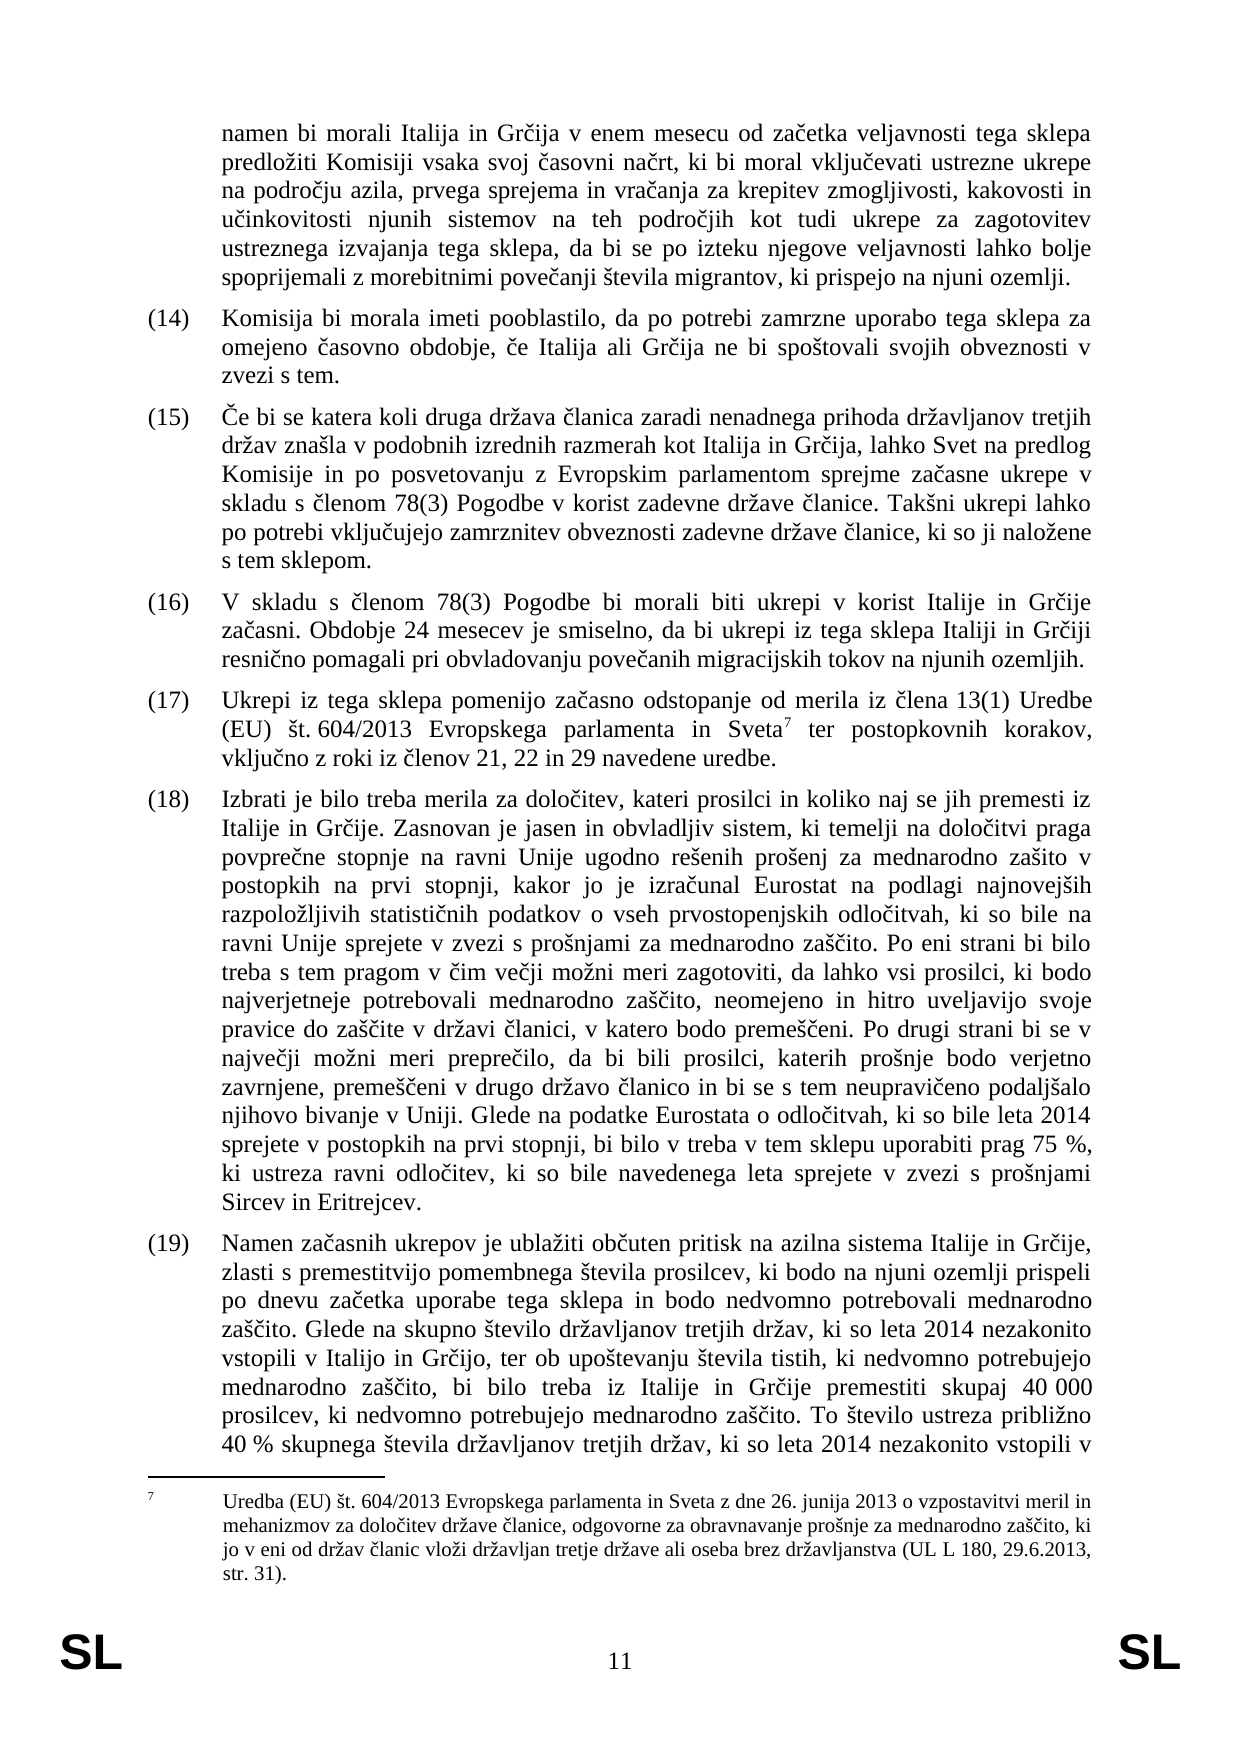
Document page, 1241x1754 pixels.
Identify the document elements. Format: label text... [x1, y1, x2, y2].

text (15) Če bi se katera koli druga država članica zaradi nenadnega prihoda državljanov tretjih držav znašla v podobnih izrednih razmerah kot Italija in Grčija, lahko Svet na predlog Komisije in po posvetovanju z Evropskim parlamentom sprejme začasne ukrepe v skladu s členom 78(3) Pogodbe v korist zadevne države članice. Takšni ukrepi lahko po potrebi vključujejo zamrznitev obveznosti zadevne države članice, ki so ji naložene s tem sklepom. [148, 402, 1093, 574]
text (17) Ukrepi iz tega sklepa pomenijo začasno odstopanje od merila iz člena 13(1) Uredbe (EU) št. 604/2013 Evropskega parlamenta in Sveta ter postopkovnih korakov, vključno z roki iz členov 21, 22 in 29 navedene uredbe. [148, 686, 1093, 772]
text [148, 118, 1093, 291]
text (14) Komisija bi morala imeti pooblastilo, da po potrebi zamrzne uporabo tega sklepa za omejeno časovno obdobje, če Italija ali Grčija ne bi spoštovali svojih obveznosti v zvezi s tem. [148, 303, 1093, 389]
text (18) Izbrati je bilo treba merila za določitev, kateri prosilci in koliko naj se jih premesti iz Italije in Grčije. Zasnovan je jasen in obvladljiv sistem, ki temelji na določitvi praga povprečne stopnje na ravni Unije ugodno rešenih prošenj za mednarodno zašito v postopkih na prvi stopnji, kakor jo je izračunal Eurostat na podlagi najnovejših razpoložljivih statističnih podatkov o vseh prvostopenjskih odločitvah, ki so bile na ravni Unije sprejete v zvezi s prošnjami za mednarodno zaščito. Po eni strani bi bilo treba s tem pragom v čim večji možni meri zagotoviti, da lahko vsi prosilci, ki bodo najverjetneje potrebovali mednarodno zaščito, neomejeno in hitro uveljavijo svoje pravice do zaščite v državi članici, v katero bodo premeščeni. Po drugi strani bi se v največji možni meri preprečilo, da bi bili prosilci, katerih prošnje bodo verjetno zavrnjene, premeščeni v drugo državo članico in bi se s tem neupravičeno podaljšalo njihovo bivanje v Uniji. Glede na podatke Eurostata o odločitvah, ki so bile leta 2014 sprejete v postopkih na prvi stopnji, bi bilo v treba v tem sklepu uporabiti prag 75 %, ki ustreza ravni odločitev, ki so bile navedenega leta sprejete v zvezi s prošnjami Sircev in Eritrejcev. [148, 784, 1093, 1216]
text (16) V skladu s členom 78(3) Pogodbe bi morali biti ukrepi v korist Italije in Grčije začasni. Obdobje 24 mesecev je smiselno, da bi ukrepi iz tega sklepa Italiji in Grčiji resnično pomagali pri obvladovanju povečanih migracijskih tokov na njunih ozemljih. [148, 587, 1093, 673]
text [148, 1228, 1093, 1458]
